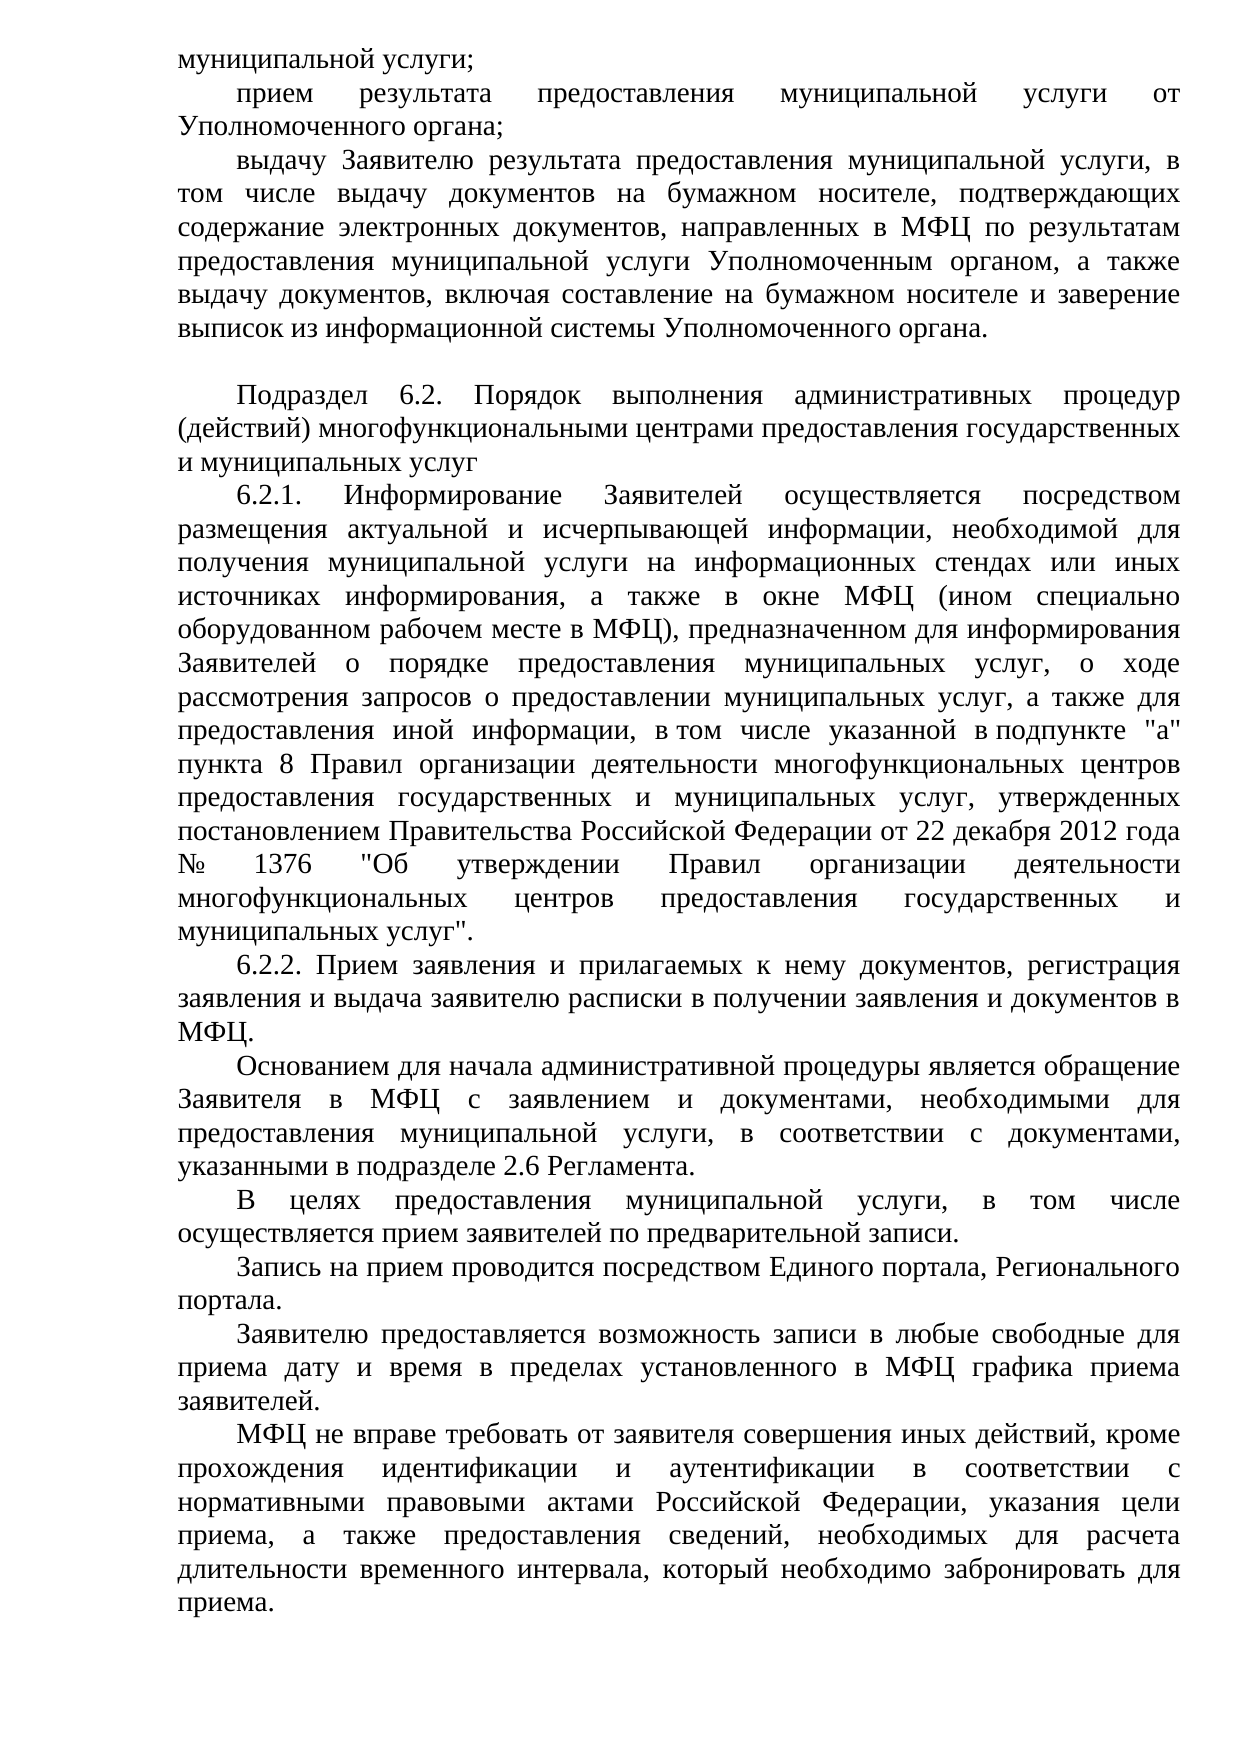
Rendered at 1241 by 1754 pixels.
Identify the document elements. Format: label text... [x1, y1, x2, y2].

text выдачу Заявителю результата предоставления муниципальной услуги, в том числе выдачу документов на бумажном носителе, подтверждающих содержание электронных документов, направленных в МФЦ по результатам предоставления муниципальной услуги Уполномоченным органом, а также выдачу документов, включая составление на бумажном носителе и заверение выписок из информационной системы Уполномоченного органа. [177, 142, 1181, 343]
text прием результата предоставления муниципальной услуги от Уполномоченного органа; [177, 75, 1181, 142]
text Основанием для начала административной процедуры является обращение Заявителя в МФЦ с заявлением и документами, необходимыми для предоставления муниципальной услуги, в соответствии с документами, указанными в подразделе 2.6 Регламента. [177, 1048, 1181, 1182]
text Заявителю предоставляется возможность записи в любые свободные для приема дату и время в пределах установленного в МФЦ графика приема заявителей. [177, 1316, 1181, 1417]
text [177, 41, 1181, 75]
text Запись на прием проводится посредством Единого портала, Регионального портала. [177, 1249, 1181, 1316]
text 6.2.1. Информирование Заявителей осуществляется посредством размещения актуальной и исчерпывающей информации, необходимой для получения муниципальной услуги на информационных стендах или иных источниках информирования, а также в окне МФЦ (ином специально оборудованном рабочем месте в МФЦ), предназначенном для информирования Заявителей о порядке предоставления муниципальных услуг, о ходе рассмотрения запросов о предоставлении муниципальных услуг, а также для предоставления иной информации, в том числе указанной в подпункте "а" пункта 8 Правил организации деятельности многофункциональных центров предоставления государственных и муниципальных услуг, утвержденных постановлением Правительства Российской Федерации от 22 декабря 2012 года № 1376 "Об утверждении Правил организации деятельности многофункциональных центров предоставления государственных и муниципальных услуг". [177, 477, 1181, 947]
text 6.2.2. Прием заявления и прилагаемых к нему документов, регистрация заявления и выдача заявителю расписки в получении заявления и документов в МФЦ. [177, 947, 1181, 1048]
text Подраздел 6.2. Порядок выполнения административных процедур (действий) многофункциональными центрами предоставления государственных и муниципальных услуг [177, 377, 1181, 477]
text МФЦ не вправе требовать от заявителя совершения иных действий, кроме прохождения идентификации и аутентификации в соответствии с нормативными правовыми актами Российской Федерации, указания цели приема, а также предоставления сведений, необходимых для расчета длительности временного интервала, который необходимо забронировать для приема. [177, 1417, 1181, 1618]
text В целях предоставления муниципальной услуги, в том числе осуществляется прием заявителей по предварительной записи. [177, 1182, 1181, 1249]
